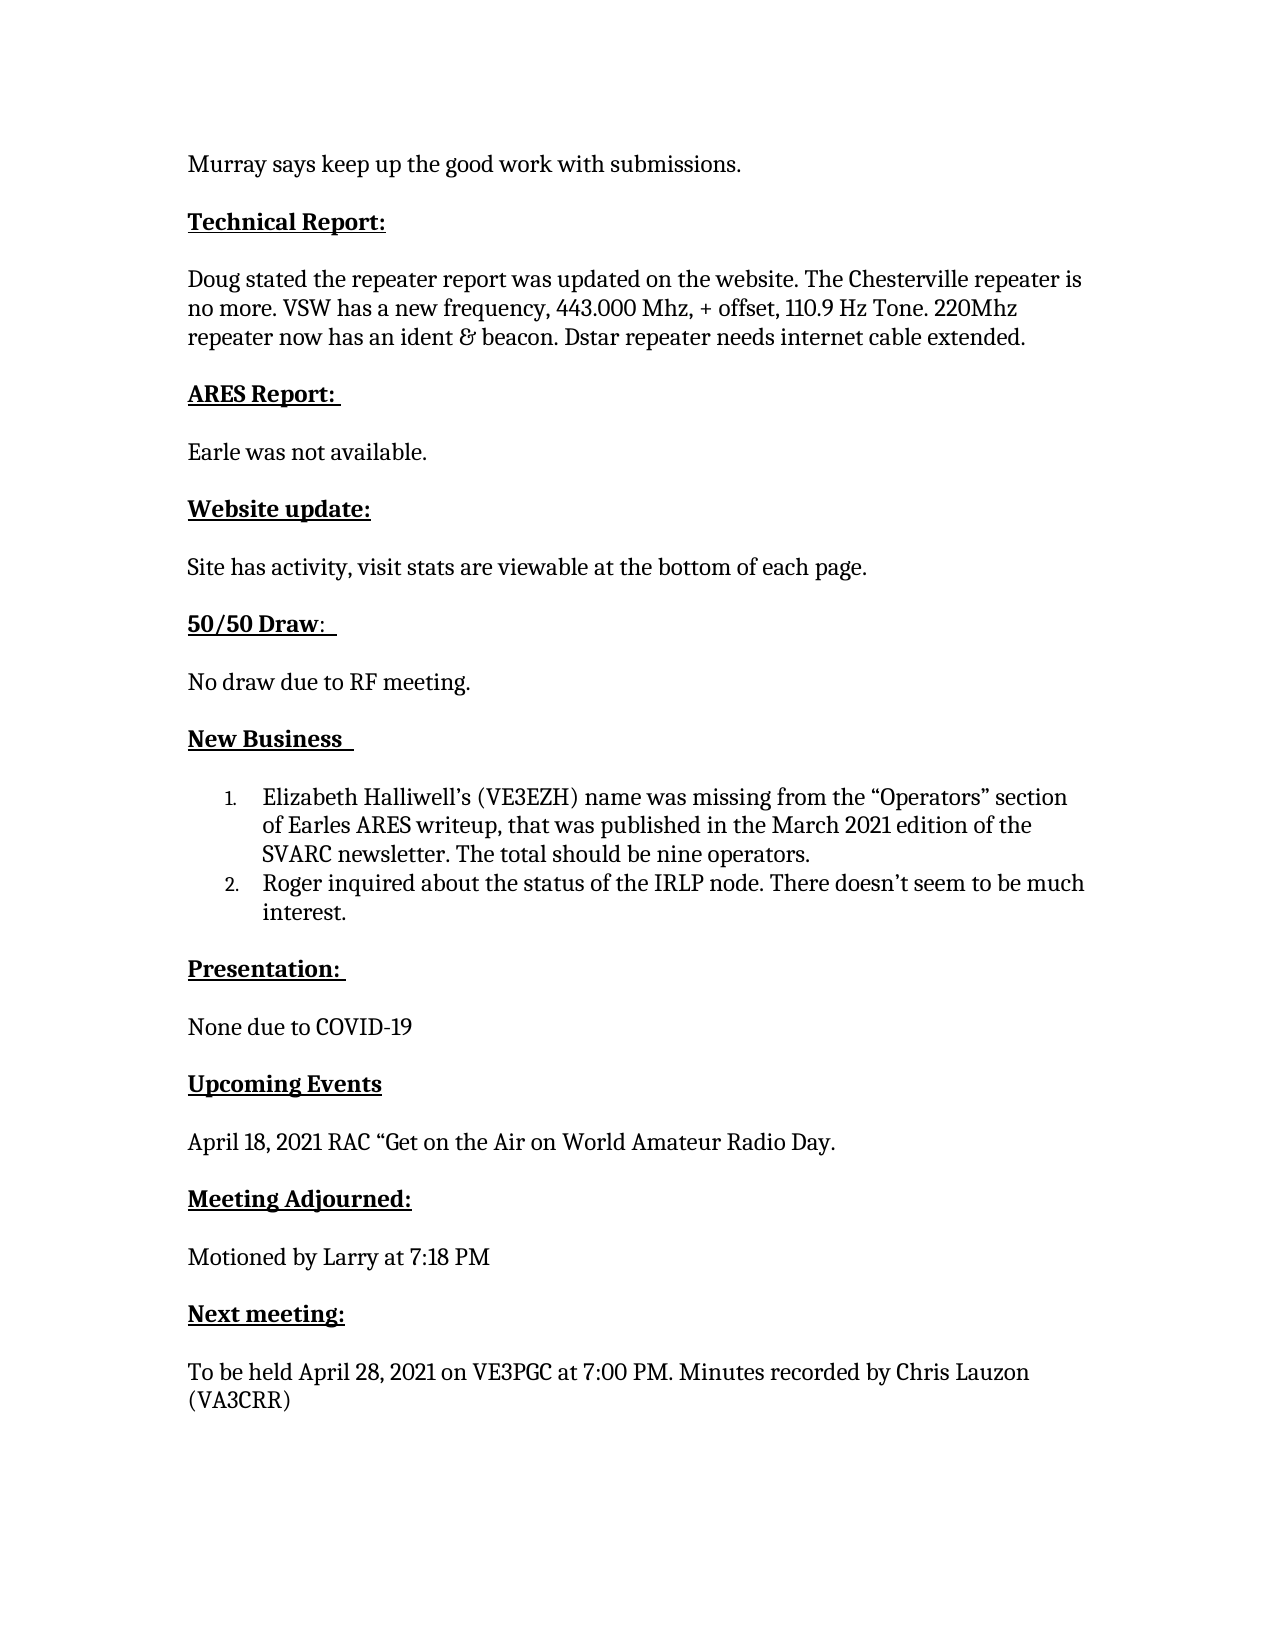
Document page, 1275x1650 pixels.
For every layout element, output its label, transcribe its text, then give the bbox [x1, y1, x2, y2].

text April 18, 2021 RAC “Get on the Air on World Amateur Radio Day. [187, 1127, 1087, 1156]
list Elizabeth Halliwell’s (VE3EZH) name was missing from the “Operators” section of Earles ARES writeup, that was published in the March 2021 edition of the SVARC newsletter. The total should be nine operators. [225, 782, 1087, 869]
text 50/50 Draw: [187, 610, 1087, 639]
text To be held April 28, 2021 on VE3PGC at 7:00 PM. Minutes recorded by Chris Lauzon (VA3CRR) [187, 1357, 1087, 1415]
text New Business [187, 725, 1087, 754]
text Technical Report: [187, 207, 1087, 236]
text Earle was not available. [187, 437, 1087, 466]
list Roger inquired about the status of the IRLP node. There doesn’t seem to be much interest. [225, 869, 1087, 926]
text Website update: [187, 495, 1087, 524]
text Motioned by Larry at 7:18 PM [187, 1242, 1087, 1271]
text No draw due to RF meeting. [187, 667, 1087, 696]
text Site has activity, visit stats are viewable at the bottom of each page. [187, 552, 1087, 581]
text ARES Report: [187, 380, 1087, 409]
text Presentation: [187, 955, 1087, 984]
text Next meeting: [187, 1300, 1087, 1329]
text Murray says keep up the good work with submissions. [187, 150, 1087, 179]
text None due to COVID-19 [187, 1012, 1087, 1041]
text Meeting Adjourned: [187, 1185, 1087, 1214]
text Upcoming Events [187, 1070, 1087, 1099]
text Doug stated the repeater report was updated on the website. The Chesterville repeater is no more. VSW has a new frequency, 443.000 Mhz, + offset, 110.9 Hz Tone. 220Mhz repeater now has an ident & beacon. Dstar repeater needs internet cable extended. [187, 265, 1087, 351]
